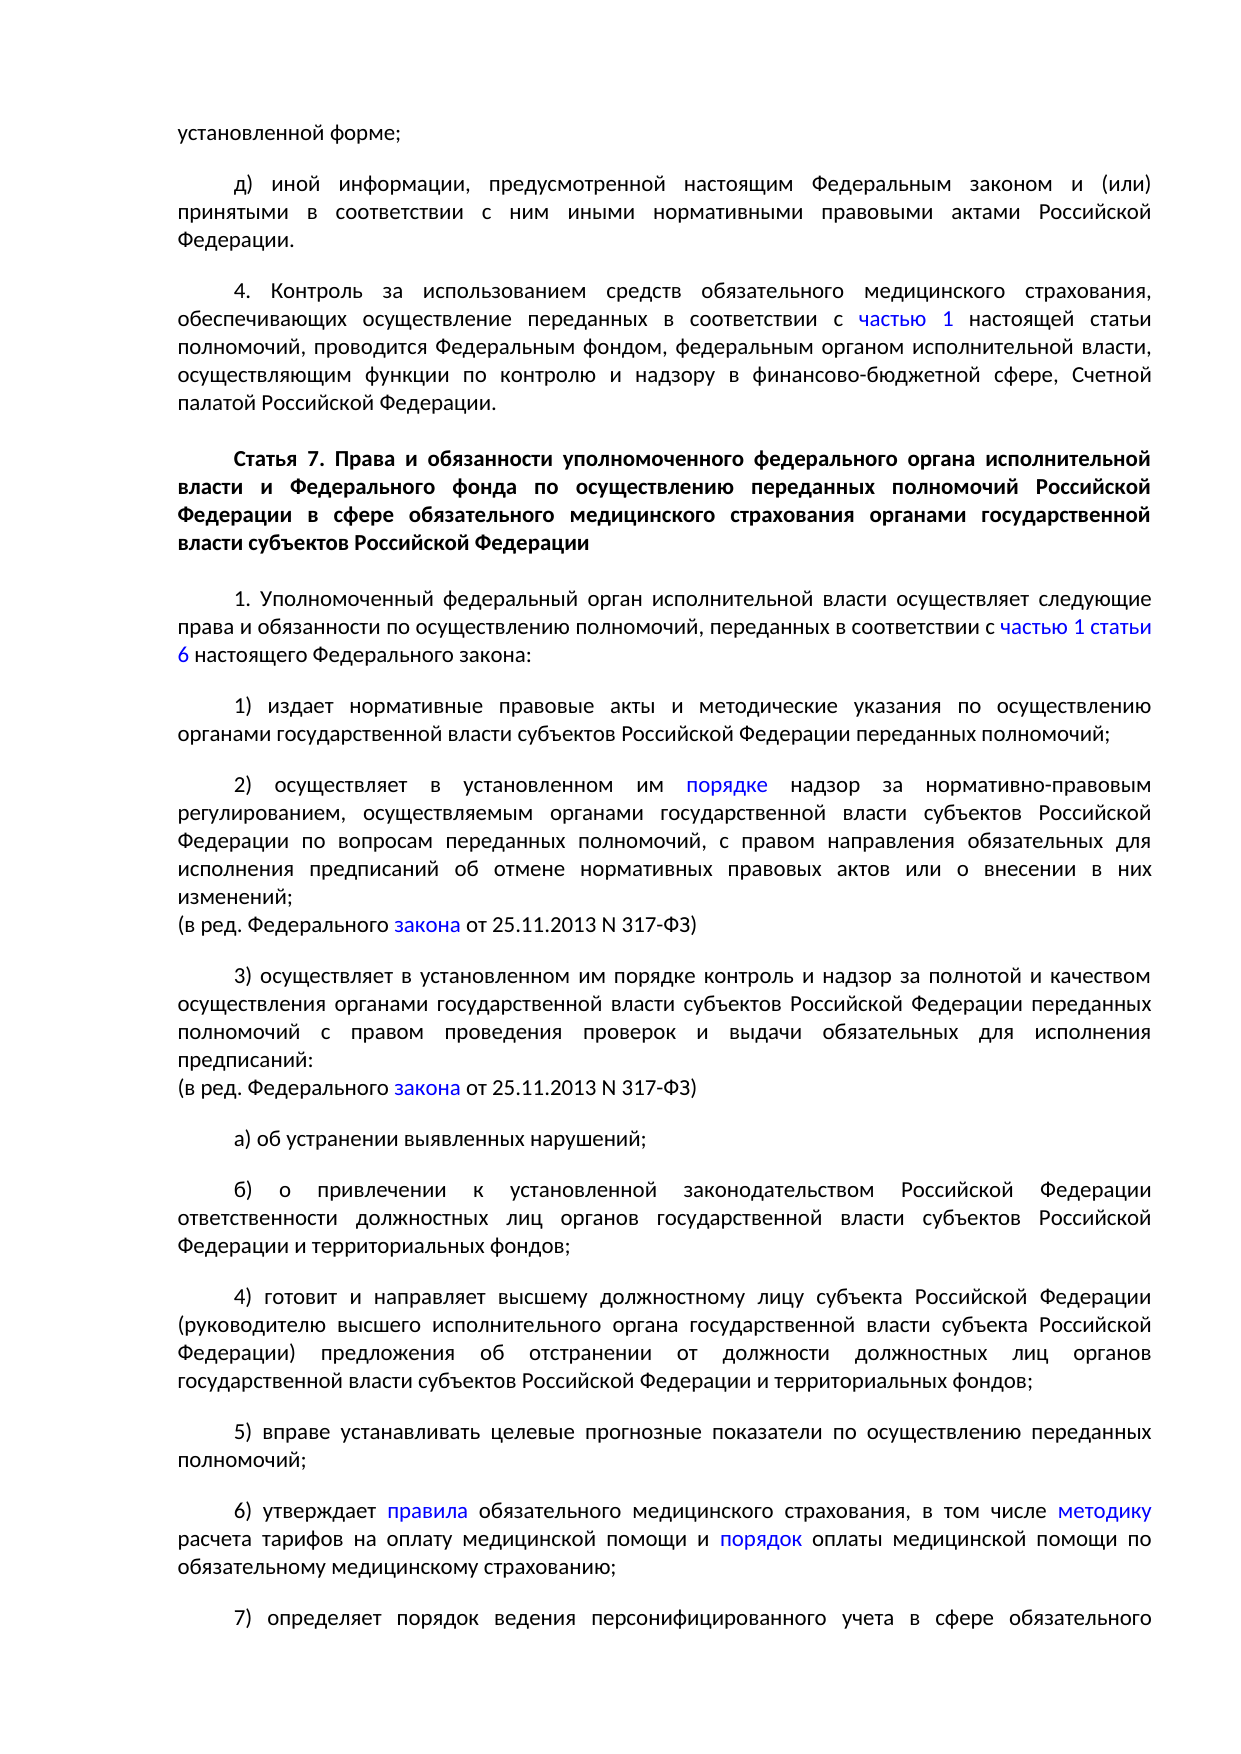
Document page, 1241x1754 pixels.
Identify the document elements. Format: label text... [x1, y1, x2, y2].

text 2) осуществляет в установленном им порядке надзор за нормативно-правовым регулированием, осуществляемым органами государственной власти субъектов Российской Федерации по вопросам переданных полномочий, с правом направления обязательных для исполнения предписаний об отмене нормативных правовых актов или о внесении в них изменений; [177, 770, 1152, 910]
text 4) готовит и направляет высшему должностному лицу субъекта Российской Федерации (руководителю высшего исполнительного органа государственной власти субъекта Российской Федерации) предложения об отстранении от должности должностных лиц органов государственной власти субъектов Российской Федерации и территориальных фондов; [177, 1282, 1152, 1394]
text 1) издает нормативные правовые акты и методические указания по осуществлению органами государственной власти субъектов Российской Федерации переданных полномочий; [177, 691, 1152, 747]
text 1. Уполномоченный федеральный орган исполнительной власти осуществляет следующие права и обязанности по осуществлению полномочий, переданных в соответствии с частью 1 статьи 6 настоящего Федерального закона: [177, 584, 1152, 668]
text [177, 1603, 1152, 1631]
text а) об устранении выявленных нарушений; [177, 1124, 1152, 1152]
text 6) утверждает правила обязательного медицинского страхования, в том числе методику расчета тарифов на оплату медицинской помощи и порядок оплаты медицинской помощи по обязательному медицинскому страхованию; [177, 1496, 1152, 1580]
text б) о привлечении к установленной законодательством Российской Федерации ответственности должностных лиц органов государственной власти субъектов Российской Федерации и территориальных фондов; [177, 1175, 1152, 1259]
text 3) осуществляет в установленном им порядке контроль и надзор за полнотой и качеством осуществления органами государственной власти субъектов Российской Федерации переданных полномочий с правом проведения проверок и выдачи обязательных для исполнения предписаний: [177, 961, 1152, 1073]
title Статья 7. Права и обязанности уполномоченного федерального органа исполнительной власти и Федерального фонда по осуществлению переданных полномочий Российской Федерации в сфере обязательного медицинского страхования органами государственной власти субъектов Российской Федерации [177, 444, 1152, 556]
text (в ред. Федерального закона от 25.11.2013 N 317-ФЗ) [177, 910, 1152, 938]
text 5) вправе устанавливать целевые прогнозные показатели по осуществлению переданных полномочий; [177, 1417, 1152, 1473]
text 4. Контроль за использованием средств обязательного медицинского страхования, обеспечивающих осуществление переданных в соответствии с частью 1 настоящей статьи полномочий, проводится Федеральным фондом, федеральным органом исполнительной власти, осуществляющим функции по контролю и надзору в финансово-бюджетной сфере, Счетной палатой Российской Федерации. [177, 276, 1152, 416]
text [177, 118, 1152, 146]
text д) иной информации, предусмотренной настоящим Федеральным законом и (или) принятыми в соответствии с ним иными нормативными правовыми актами Российской Федерации. [177, 169, 1152, 253]
text (в ред. Федерального закона от 25.11.2013 N 317-ФЗ) [177, 1073, 1152, 1101]
